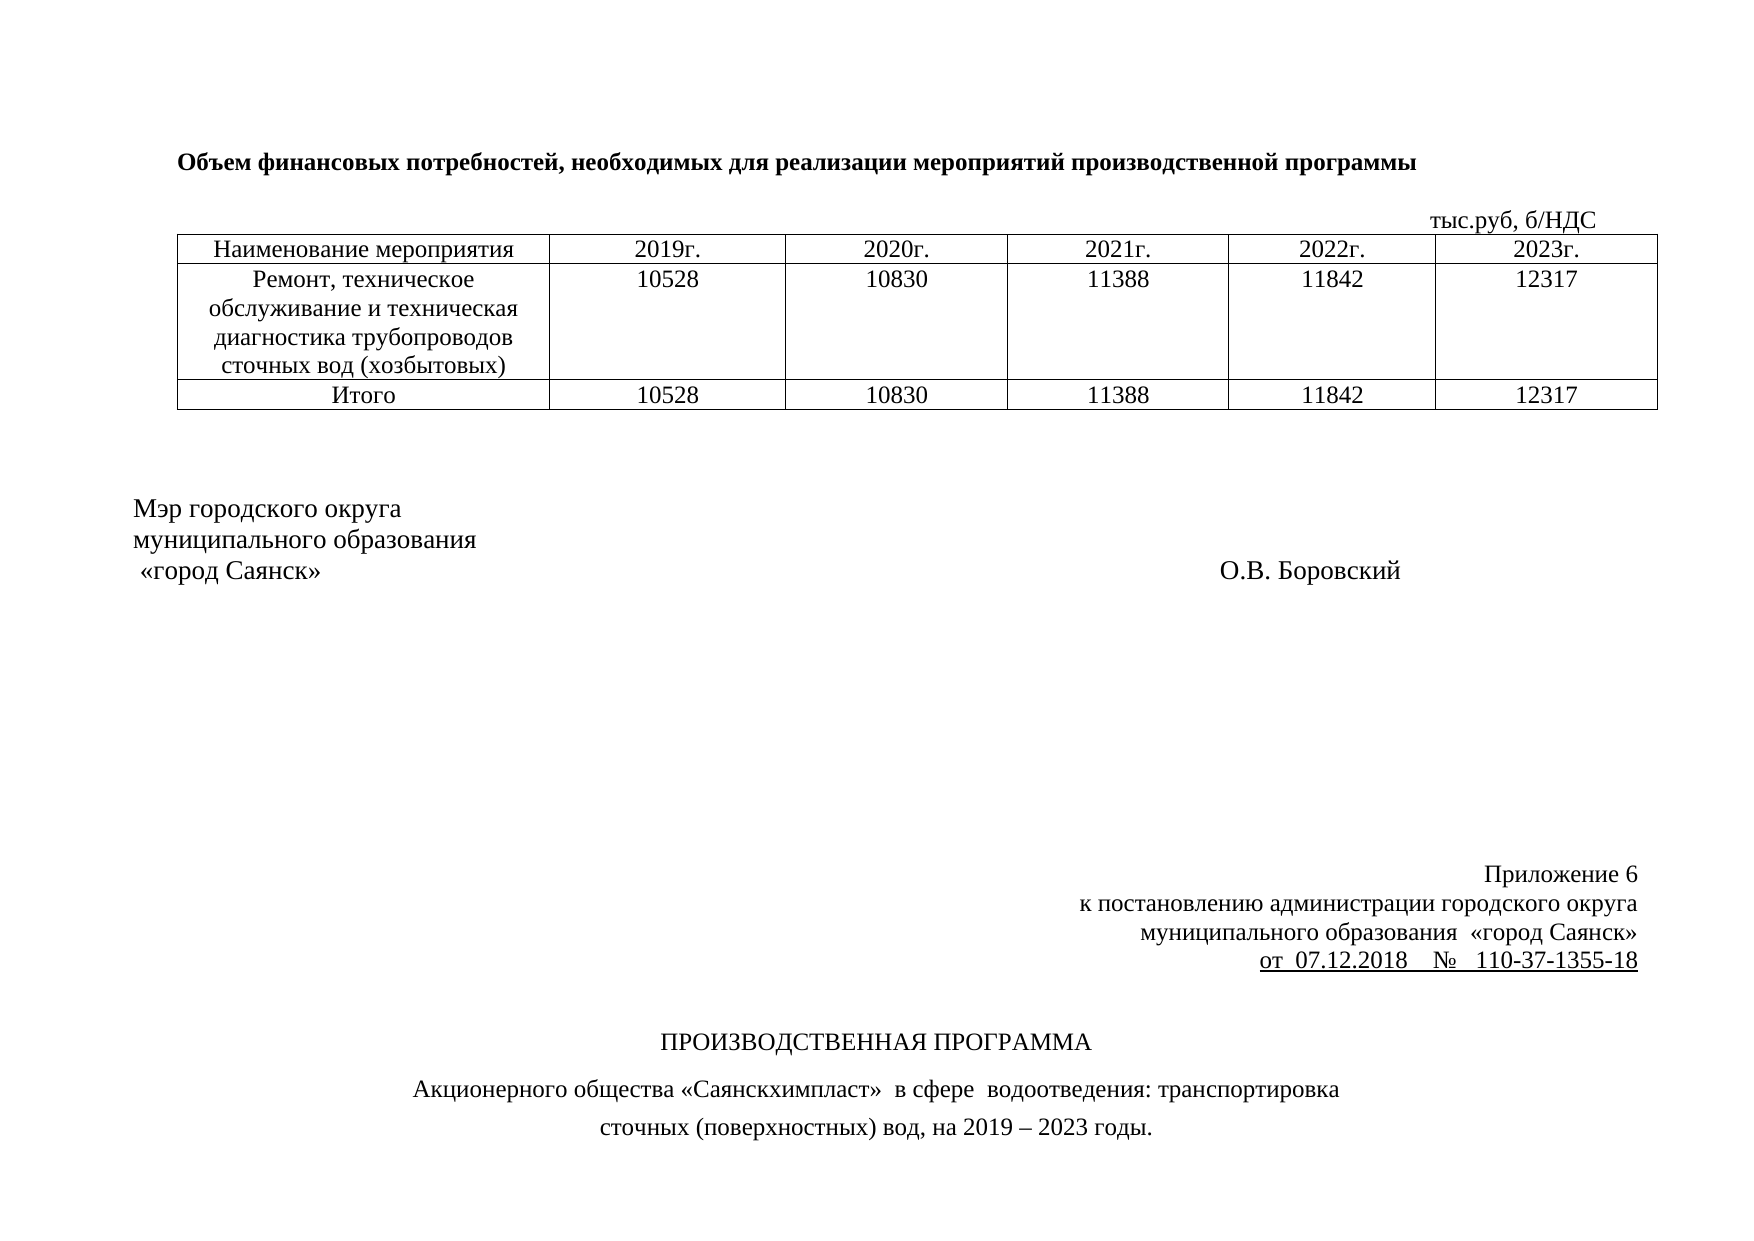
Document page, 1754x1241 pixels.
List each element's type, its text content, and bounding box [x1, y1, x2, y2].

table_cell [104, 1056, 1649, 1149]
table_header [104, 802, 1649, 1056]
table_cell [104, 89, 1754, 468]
text «город Саянск» О.В. Боровский [133, 554, 1710, 585]
text муниципального образования [133, 523, 1710, 554]
text Мэр городского округа [133, 492, 1710, 523]
